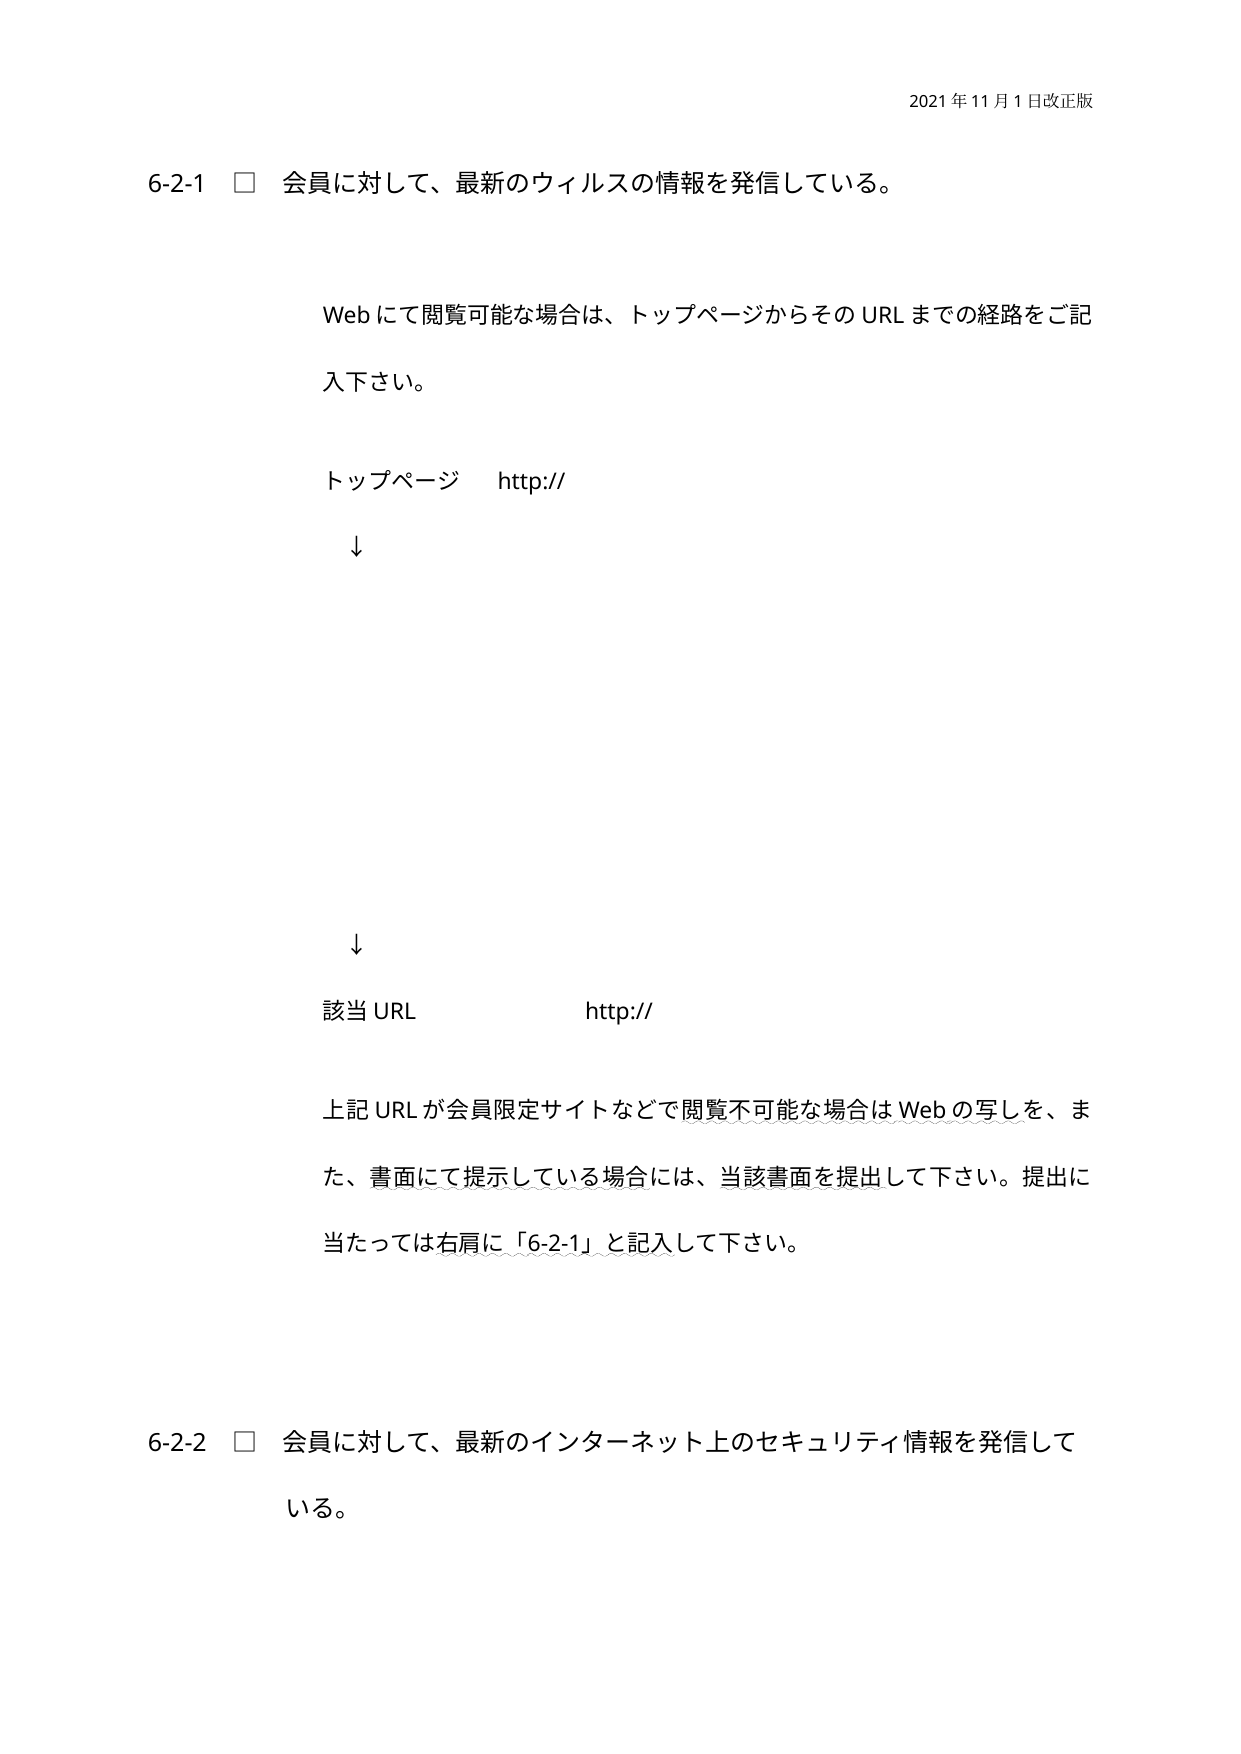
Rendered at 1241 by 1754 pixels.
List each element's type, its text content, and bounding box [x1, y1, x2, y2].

text 該当URL http:// [148, 976, 1092, 1043]
text ↓ [148, 910, 1092, 976]
text 6-2-2 □ 会員に対して、最新のインターネット上のセキュリティ情報を発信して [148, 1407, 1092, 1473]
text 6-2-1 □ 会員に対して、最新のウィルスの情報を発信している。 [148, 148, 1092, 214]
text いる。 [148, 1473, 1092, 1539]
text Webにて閲覧可能な場合は、トップページからそのURLまでの経路をご記入下さい。 [323, 281, 1092, 413]
text ↓ [148, 513, 1092, 579]
text トップページ http:// [235, 446, 1092, 513]
text 上記URLが会員限定サイトなどで閲覧不可能な場合はWebの写しを、また、書面にて提示している場合には、当該書面を提出して下さい。提出に当たっては右肩に「6-2-1」と記入して下さい。 [323, 1076, 1092, 1274]
